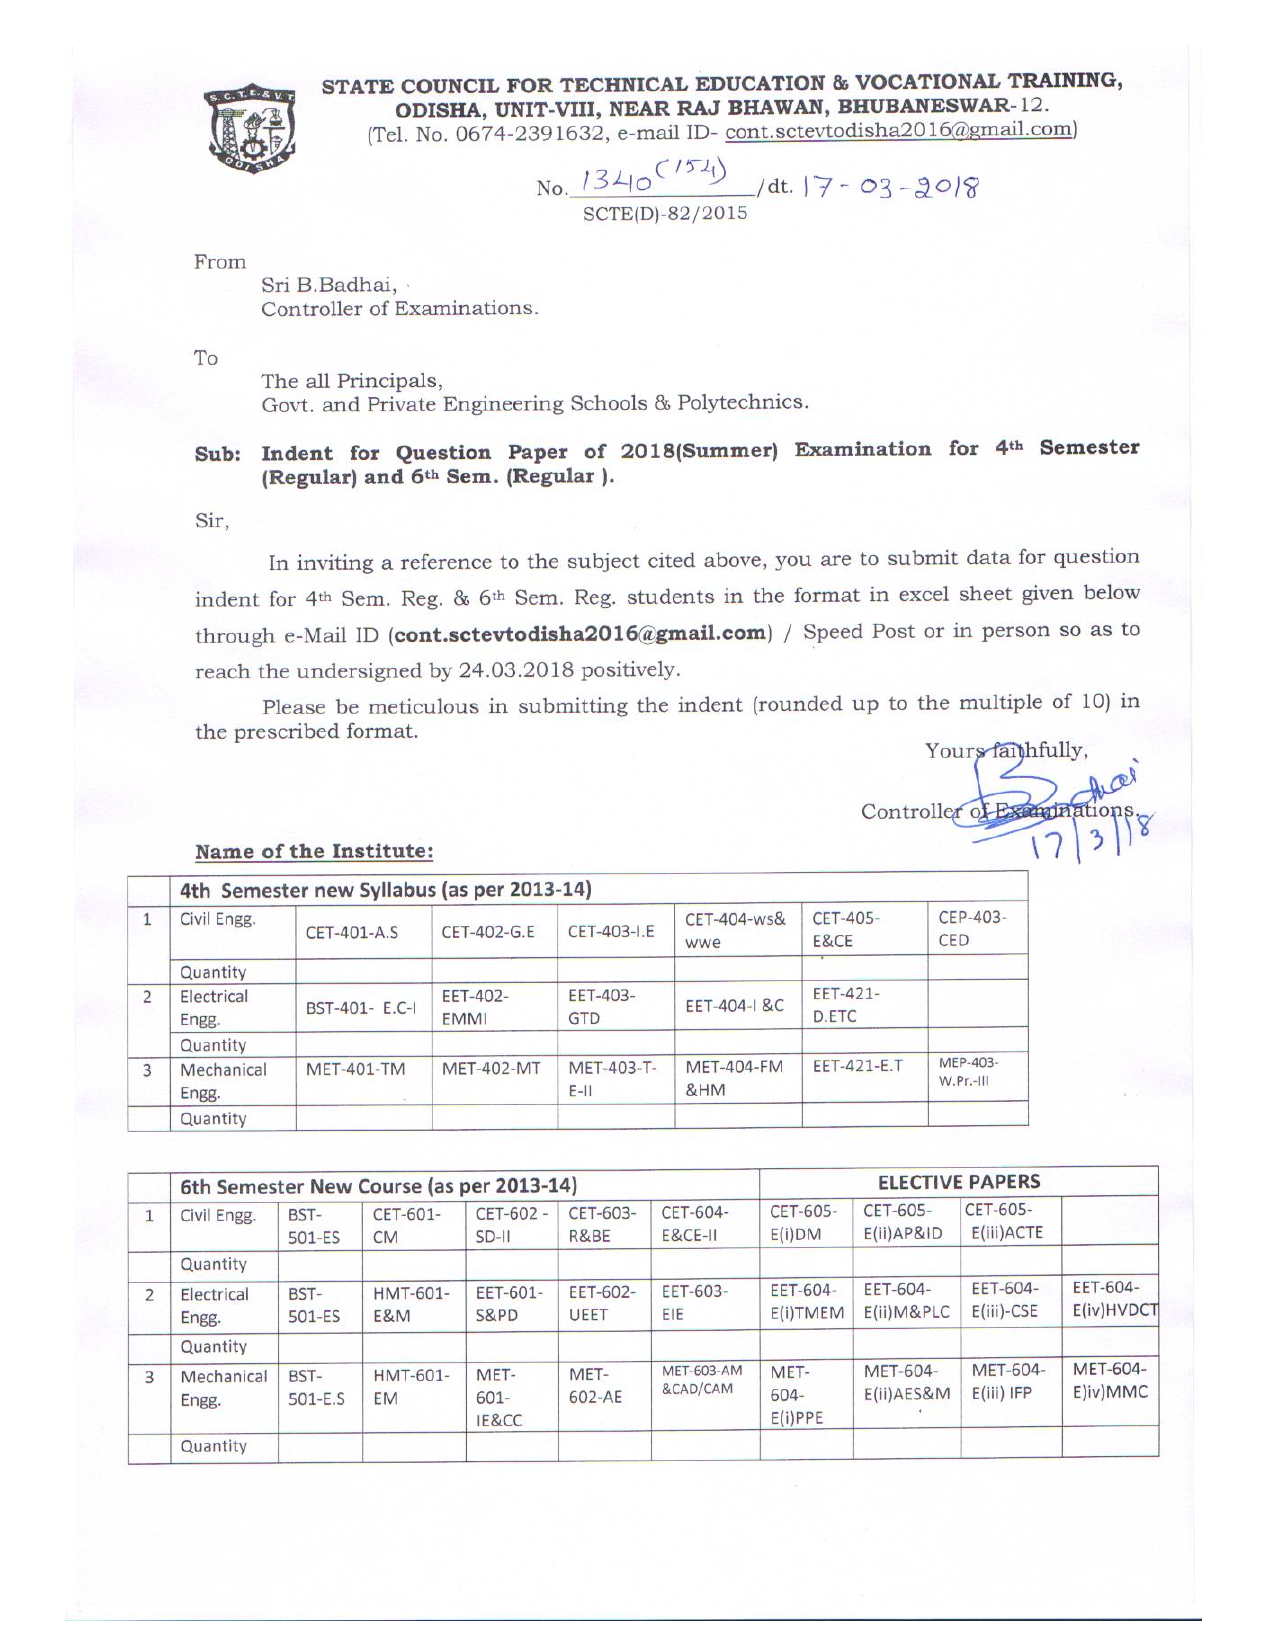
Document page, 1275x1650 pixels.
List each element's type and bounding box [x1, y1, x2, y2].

picture [65, 46, 1202, 1621]
